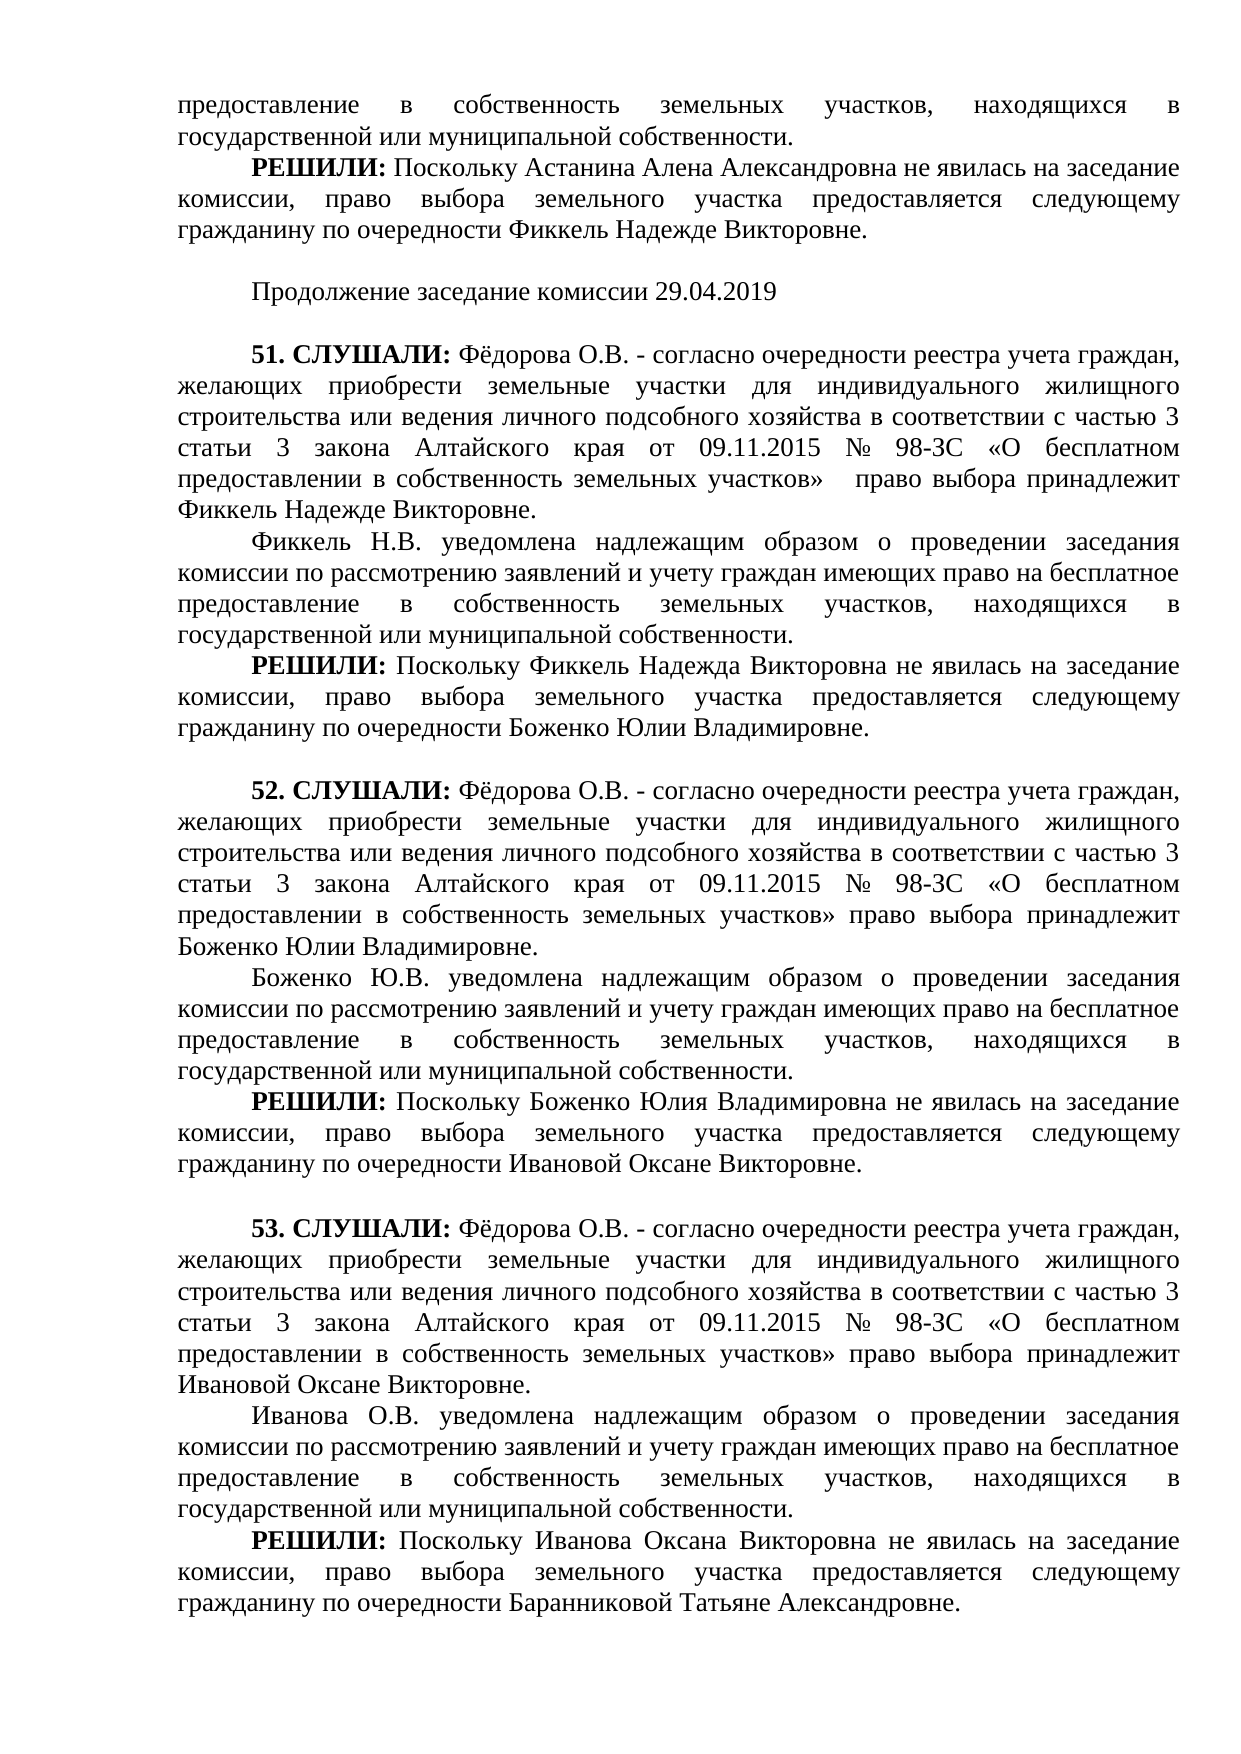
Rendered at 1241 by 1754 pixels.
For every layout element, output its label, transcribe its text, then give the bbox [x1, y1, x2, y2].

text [177, 89, 1181, 151]
text Иванова О.В. уведомлена надлежащим образом о проведении заседания комиссии по рассмотрению заявлений и учету граждан имеющих право на бесплатное предоставление в собственность земельных участков, находящихся в государственной или муниципальной собственности. [177, 1399, 1181, 1524]
text 51. СЛУШАЛИ: Фёдорова О.В. - согласно очередности реестра учета граждан, желающих приобрести земельные участки для индивидуального жилищного строительства или ведения личного подсобного хозяйства в соответствии с частью 3 статьи 3 закона Алтайского края от 09.11.2015 № 98-ЗС «О бесплатном предоставлении в собственность земельных участков» право выбора принадлежит Фиккель Надежде Викторовне. [177, 338, 1181, 525]
text Фиккель Н.В. уведомлена надлежащим образом о проведении заседания комиссии по рассмотрению заявлений и учету граждан имеющих право на бесплатное предоставление в собственность земельных участков, находящихся в государственной или муниципальной собственности. [177, 525, 1181, 649]
text РЕШИЛИ: Поскольку Иванова Оксана Викторовна не явилась на заседание комиссии, право выбора земельного участка предоставляется следующему гражданину по очередности Баранниковой Татьяне Александровне. [177, 1524, 1181, 1617]
text Боженко Ю.В. уведомлена надлежащим образом о проведении заседания комиссии по рассмотрению заявлений и учету граждан имеющих право на бесплатное предоставление в собственность земельных участков, находящихся в государственной или муниципальной собственности. [177, 961, 1181, 1085]
text 52. СЛУШАЛИ: Фёдорова О.В. - согласно очередности реестра учета граждан, желающих приобрести земельные участки для индивидуального жилищного строительства или ведения личного подсобного хозяйства в соответствии с частью 3 статьи 3 закона Алтайского края от 09.11.2015 № 98-ЗС «О бесплатном предоставлении в собственность земельных участков» право выбора принадлежит Боженко Юлии Владимировне. [177, 774, 1181, 961]
text РЕШИЛИ: Поскольку Боженко Юлия Владимировна не явилась на заседание комиссии, право выбора земельного участка предоставляется следующему гражданину по очередности Ивановой Оксане Викторовне. [177, 1085, 1181, 1179]
text РЕШИЛИ: Поскольку Фиккель Надежда Викторовна не явилась на заседание комиссии, право выбора земельного участка предоставляется следующему гражданину по очередности Боженко Юлии Владимировне. [177, 649, 1181, 743]
text Продолжение заседание комиссии 29.04.2019 [177, 276, 1181, 307]
text РЕШИЛИ: Поскольку Астанина Алена Александровна не явилась на заседание комиссии, право выбора земельного участка предоставляется следующему гражданину по очередности Фиккель Надежде Викторовне. [177, 151, 1181, 244]
text 53. СЛУШАЛИ: Фёдорова О.В. - согласно очередности реестра учета граждан, желающих приобрести земельные участки для индивидуального жилищного строительства или ведения личного подсобного хозяйства в соответствии с частью 3 статьи 3 закона Алтайского края от 09.11.2015 № 98-ЗС «О бесплатном предоставлении в собственность земельных участков» право выбора принадлежит Ивановой Оксане Викторовне. [177, 1212, 1181, 1399]
